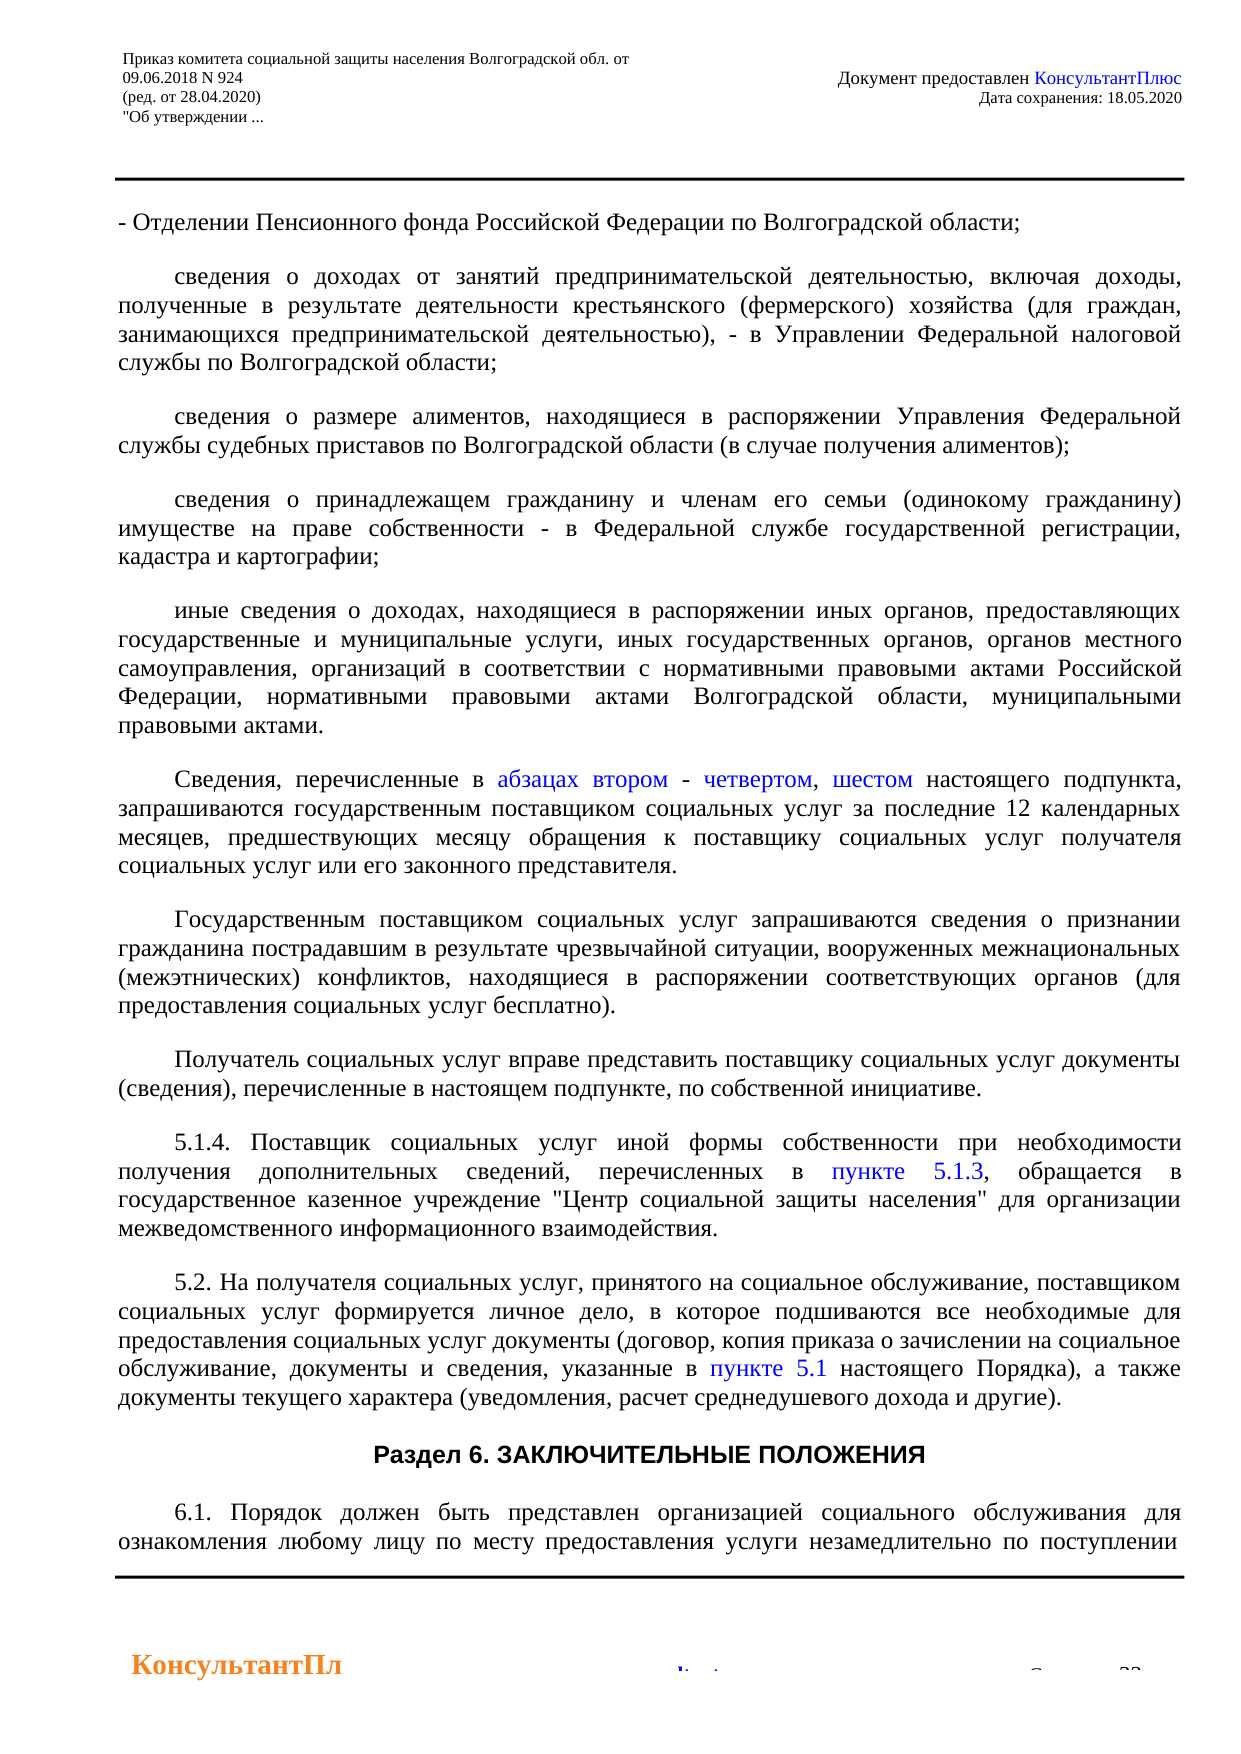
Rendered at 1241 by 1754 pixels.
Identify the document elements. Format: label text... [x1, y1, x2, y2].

list Порядок должен быть представлен организацией социального обслуживания для ознакомления любому лицу по месту предоставления услуги незамедлительно по поступлении [118, 1497, 1181, 1555]
list На получателя социальных услуг, принятого на социальное обслуживание, поставщиком социальных услуг формируется личное дело, в которое подшиваются все необходимые для предоставления социальных услуг документы (договор, копия приказа о зачислении на социальное обслуживание, документы и сведения, указанные в пункте 5.1 настоящего Порядка), а также документы текущего характера (уведомления, расчет среднедушевого дохода и другие). [118, 1267, 1181, 1411]
text Сведения, перечисленные в абзацах втором - четвертом, шестом настоящего подпункта, запрашиваются государственным поставщиком социальных услуг за последние 12 календарных месяцев, предшествующих месяцу обращения к поставщику социальных услуг получателя социальных услуг или его законного представителя. [118, 764, 1182, 879]
subtitle Раздел 6. ЗАКЛЮЧИТЕЛЬНЫЕ ПОЛОЖЕНИЯ [127, 1440, 1172, 1469]
text сведения о доходах от занятий предпринимательской деятельностью, включая доходы, полученные в результате деятельности крестьянского (фермерского) хозяйства (для граждан, занимающихся предпринимательской деятельностью), - в Управлении Федеральной налоговой службы по Волгоградской области; [118, 261, 1182, 376]
text сведения о размере алиментов, находящиеся в распоряжении Управления Федеральной службы судебных приставов по Волгоградской области (в случае получения алиментов); [118, 401, 1181, 459]
text - Отделении Пенсионного фонда Российской Федерации по Волгоградской области; [118, 207, 1196, 236]
text Государственным поставщиком социальных услуг запрашиваются сведения о признании гражданина пострадавшим в результате чрезвычайной ситуации, вооруженных межнациональных (межэтнических) конфликтов, находящиеся в распоряжении соответствующих органов (для предоставления социальных услуг бесплатно). [118, 904, 1181, 1019]
text Получатель социальных услуг вправе представить поставщику социальных услуг документы (сведения), перечисленные в настоящем подпункте, по собственной инициативе. [118, 1044, 1182, 1102]
text сведения о принадлежащем гражданину и членам его семьи (одинокому гражданину) имуществе на праве собственности - в Федеральной службе государственной регистрации, кадастра и картографии; [118, 484, 1181, 570]
list Поставщик социальных услуг иной формы собственности при необходимости получения дополнительных сведений, перечисленных в пункте 5.1.3, обращается в государственное казенное учреждение "Центр социальной защиты населения" для организации межведомственного информационного взаимодействия. [118, 1127, 1182, 1242]
text иные сведения о доходах, находящиеся в распоряжении иных органов, предоставляющих государственные и муниципальные услуги, иных государственных органов, органов местного самоуправления, организаций в соответствии с нормативными правовыми актами Российской Федерации, нормативными правовыми актами Волгоградской области, муниципальными правовыми актами. [118, 595, 1182, 739]
